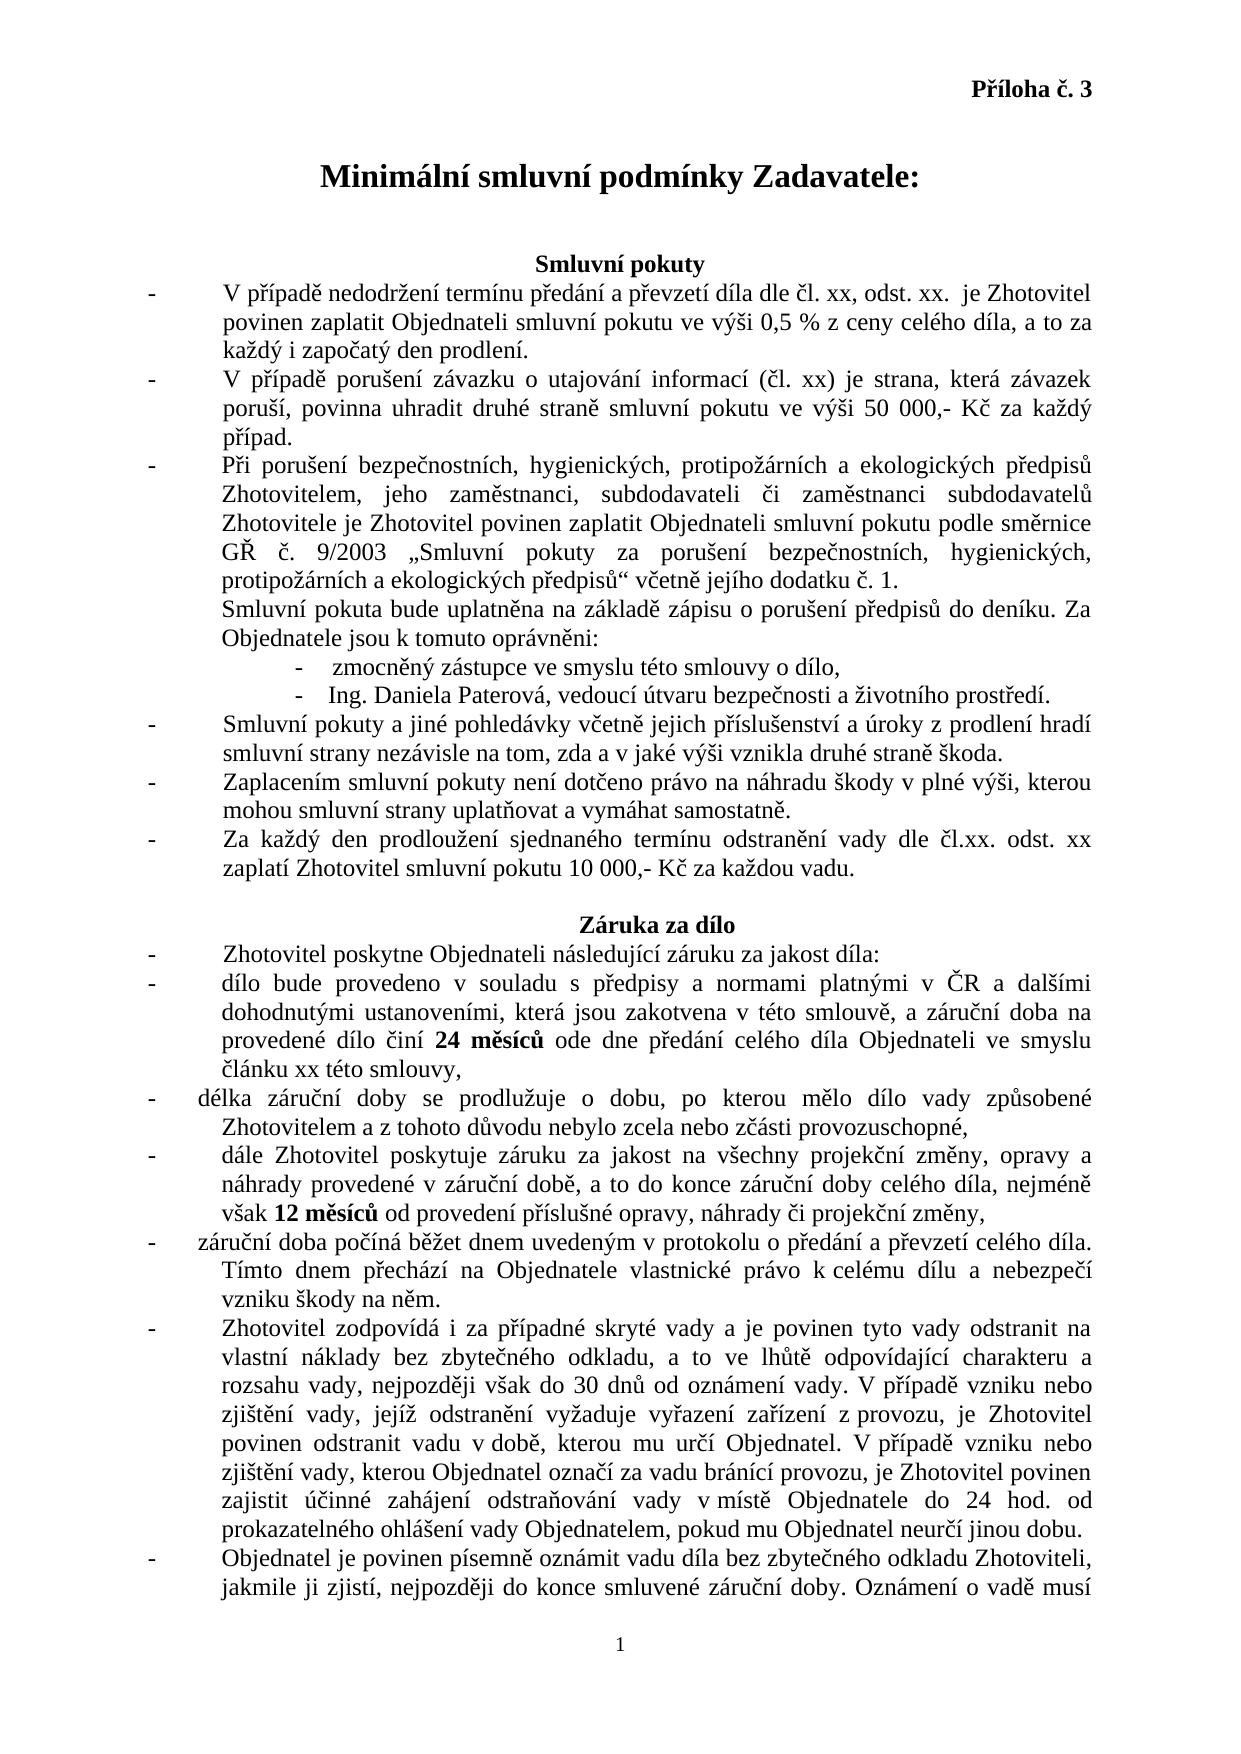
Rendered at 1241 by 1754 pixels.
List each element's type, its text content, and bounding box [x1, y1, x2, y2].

list dále Zhotovitel poskytuje záruku za jakost na všechny projekční změny, opravy a náhrady provedené v záruční době, a to do konce záruční doby celého díla, nejméně však 12 měsíců od provedení příslušné opravy, náhrady či projekční změny, [148, 1141, 1093, 1227]
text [148, 1543, 1093, 1601]
list zmocněný zástupce ve smyslu této smlouvy o dílo, [294, 652, 1093, 681]
list délka záruční doby se prodlužuje o dobu, po kterou mělo dílo vady způsobené Zhotovitelem a z tohoto důvodu nebylo zcela nebo zčásti provozuschopné, [148, 1083, 1093, 1141]
subtitle Záruka za dílo [221, 911, 1093, 939]
text Minimální smluvní podmínky Zadavatele: [148, 156, 1093, 194]
text - Ing. Daniela Paterová, vedoucí útvaru bezpečnosti a životního prostředí. [223, 681, 1093, 709]
list dílo bude provedeno v souladu s předpisy a normami platnými v ČR a dalšími dohodnutými ustanoveními, která jsou zakotvena v této smlouvě, a záruční doba na provedené dílo činí 24 měsíců ode dne předání celého díla Objednateli ve smyslu článku xx této smlouvy, [148, 968, 1093, 1083]
text - Zhotovitel poskytne Objednateli následující záruku za jakost díla: [148, 939, 1093, 968]
text Smluvní pokuty [148, 249, 1093, 278]
text - Při porušení bezpečnostních, hygienických, protipožárních a ekologických předpisů Zhotovitelem, jeho zaměstnanci, subdodavateli či zaměstnanci subdodavatelů Zhotovitele je Zhotovitel povinen zaplatit Objednateli smluvní pokutu podle směrnice GŘ č. 9/2003 „Smluvní pokuty za porušení bezpečnostních, hygienických, protipožárních a ekologických předpisů“ včetně jejího dodatku č. 1. [148, 451, 1093, 594]
text - Zhotovitel zodpovídá i za případné skryté vady a je povinen tyto vady odstranit na vlastní náklady bez zbytečného odkladu, a to ve lhůtě odpovídající charakteru a rozsahu vady, nejpozději však do 30 dnů od oznámení vady. V případě vzniku nebo zjištění vady, jejíž odstranění vyžaduje vyřazení zařízení z provozu, je Zhotovitel povinen odstranit vadu v době, kterou mu určí Objednatel. V případě vzniku nebo zjištění vady, kterou Objednatel označí za vadu bránící provozu, je Zhotovitel povinen zajistit účinné zahájení odstraňování vady v místě Objednatele do 24 hod. od prokazatelného ohlášení vady Objednatelem, pokud mu Objednatel neurčí jinou dobu. [148, 1313, 1093, 1543]
text - Za každý den prodloužení sjednaného termínu odstranění vady dle čl.xx. odst. xx zaplatí Zhotovitel smluvní pokutu 10 000,- Kč za každou vadu. [148, 824, 1093, 882]
text Smluvní pokuta bude uplatněna na základě zápisu o porušení předpisů do deníku. Za Objednatele jsou k tomuto oprávněni: [221, 594, 1093, 652]
text - V případě porušení závazku o utajování informací (čl. xx) je strana, která závazek poruší, povinna uhradit druhé straně smluvní pokutu ve výši 50 000,- Kč za každý případ. [148, 364, 1093, 451]
text - Zaplacením smluvní pokuty není dotčeno právo na náhradu škody v plné výši, kterou mohou smluvní strany uplatňovat a vymáhat samostatně. [148, 767, 1093, 824]
text - V případě nedodržení termínu předání a převzetí díla dle čl. xx, odst. xx. je Zhotovitel povinen zaplatit Objednateli smluvní pokutu ve výši 0,5 % z ceny celého díla, a to za každý i započatý den prodlení. [148, 278, 1093, 364]
list záruční doba počíná běžet dnem uvedeným v protokolu o předání a převzetí celého díla. Tímto dnem přechází na Objednatele vlastnické právo k celému dílu a nebezpečí vzniku škody na něm. [148, 1227, 1093, 1313]
text - Smluvní pokuty a jiné pohledávky včetně jejich příslušenství a úroky z prodlení hradí smluvní strany nezávisle na tom, zda a v jaké výši vznikla druhé straně škoda. [148, 709, 1093, 767]
